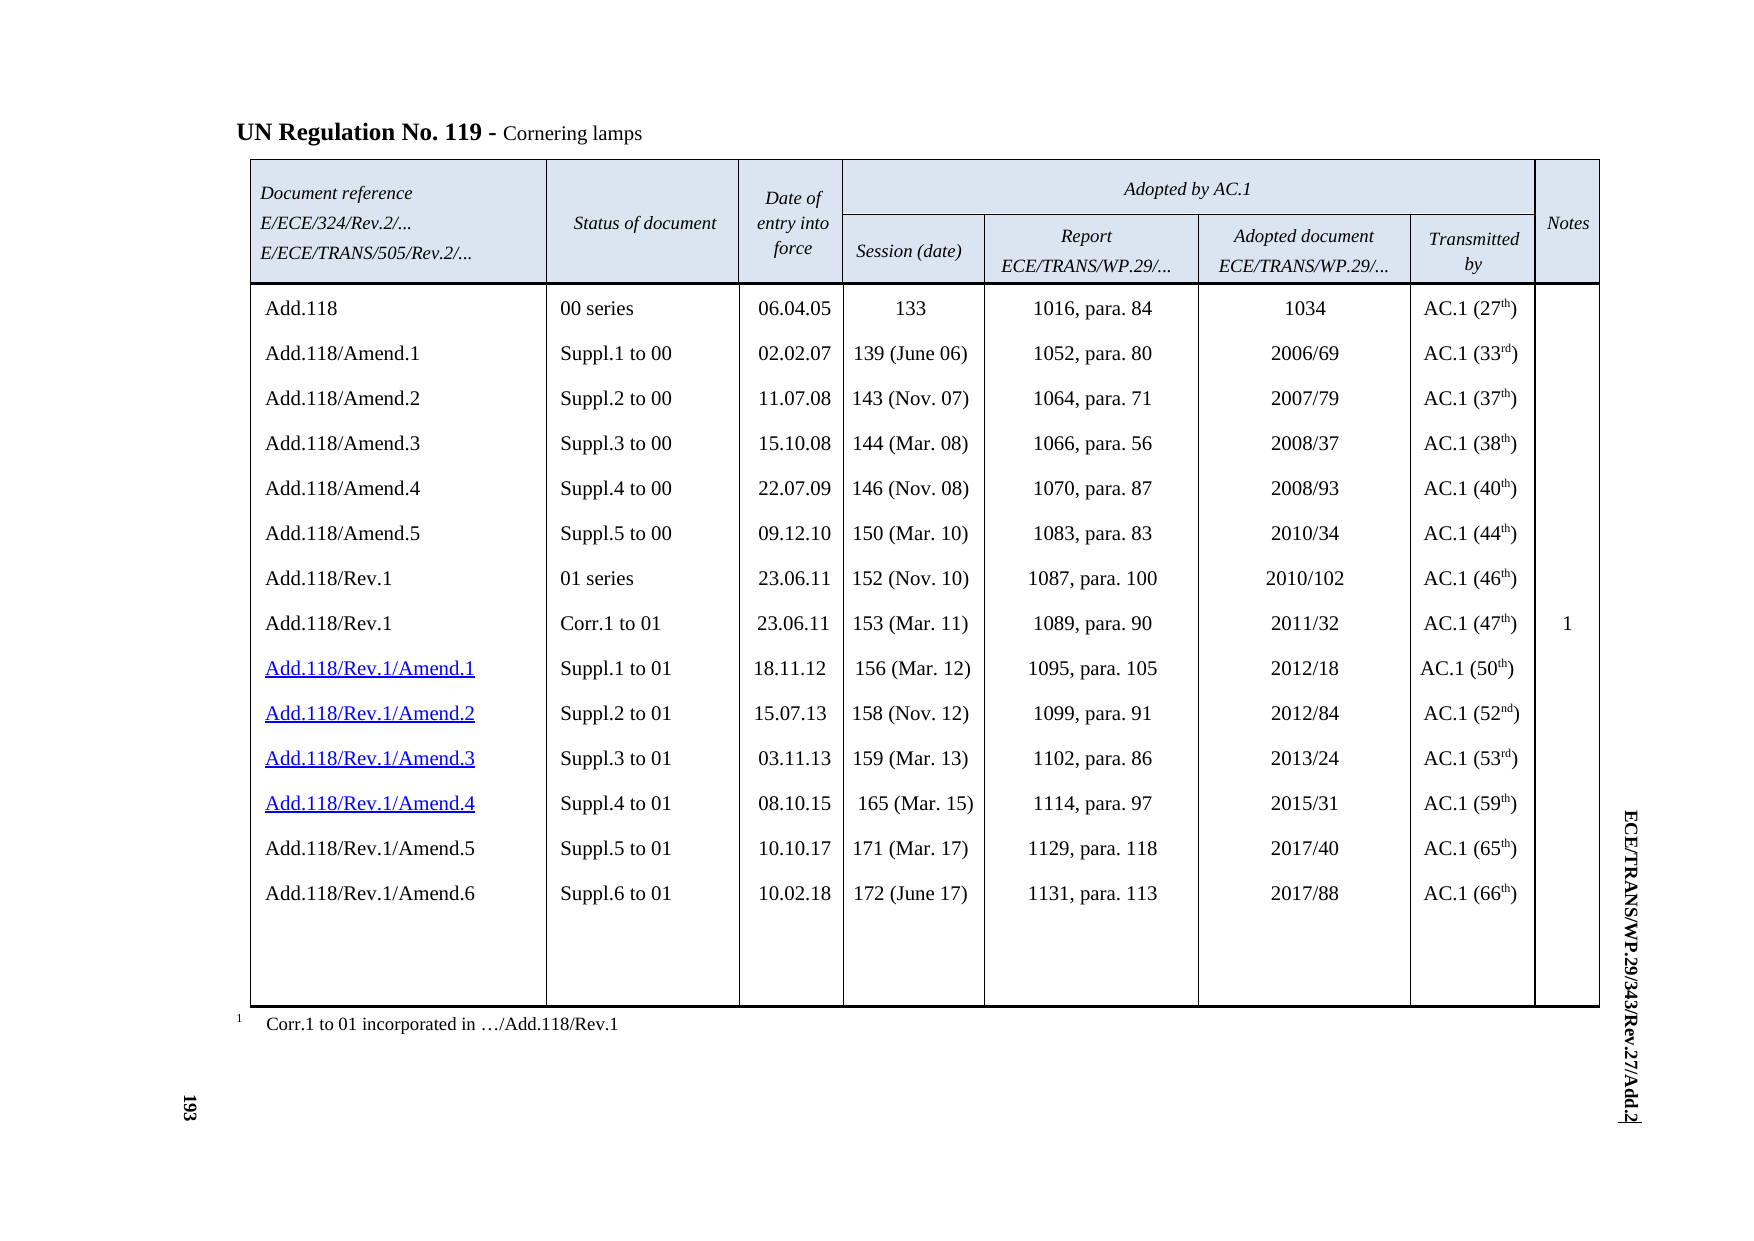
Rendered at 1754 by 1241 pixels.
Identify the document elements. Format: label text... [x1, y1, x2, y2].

text UN Regulation No. 119 - Cornering lamps [236, 118, 1459, 146]
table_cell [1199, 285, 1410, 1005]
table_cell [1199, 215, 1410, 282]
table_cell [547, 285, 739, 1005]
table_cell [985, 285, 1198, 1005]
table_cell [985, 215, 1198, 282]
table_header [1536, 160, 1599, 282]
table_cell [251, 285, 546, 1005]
text 1 Corr.1 to 01 incorporated in …/Add.118/Rev.1UN Regulation No. 120 - Net power of tractors and non-road mobile machinery [236, 1008, 1459, 1036]
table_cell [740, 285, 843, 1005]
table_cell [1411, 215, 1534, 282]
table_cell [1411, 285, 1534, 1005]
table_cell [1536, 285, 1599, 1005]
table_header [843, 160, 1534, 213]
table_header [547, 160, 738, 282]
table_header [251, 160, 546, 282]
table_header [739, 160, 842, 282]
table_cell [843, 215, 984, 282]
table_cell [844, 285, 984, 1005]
